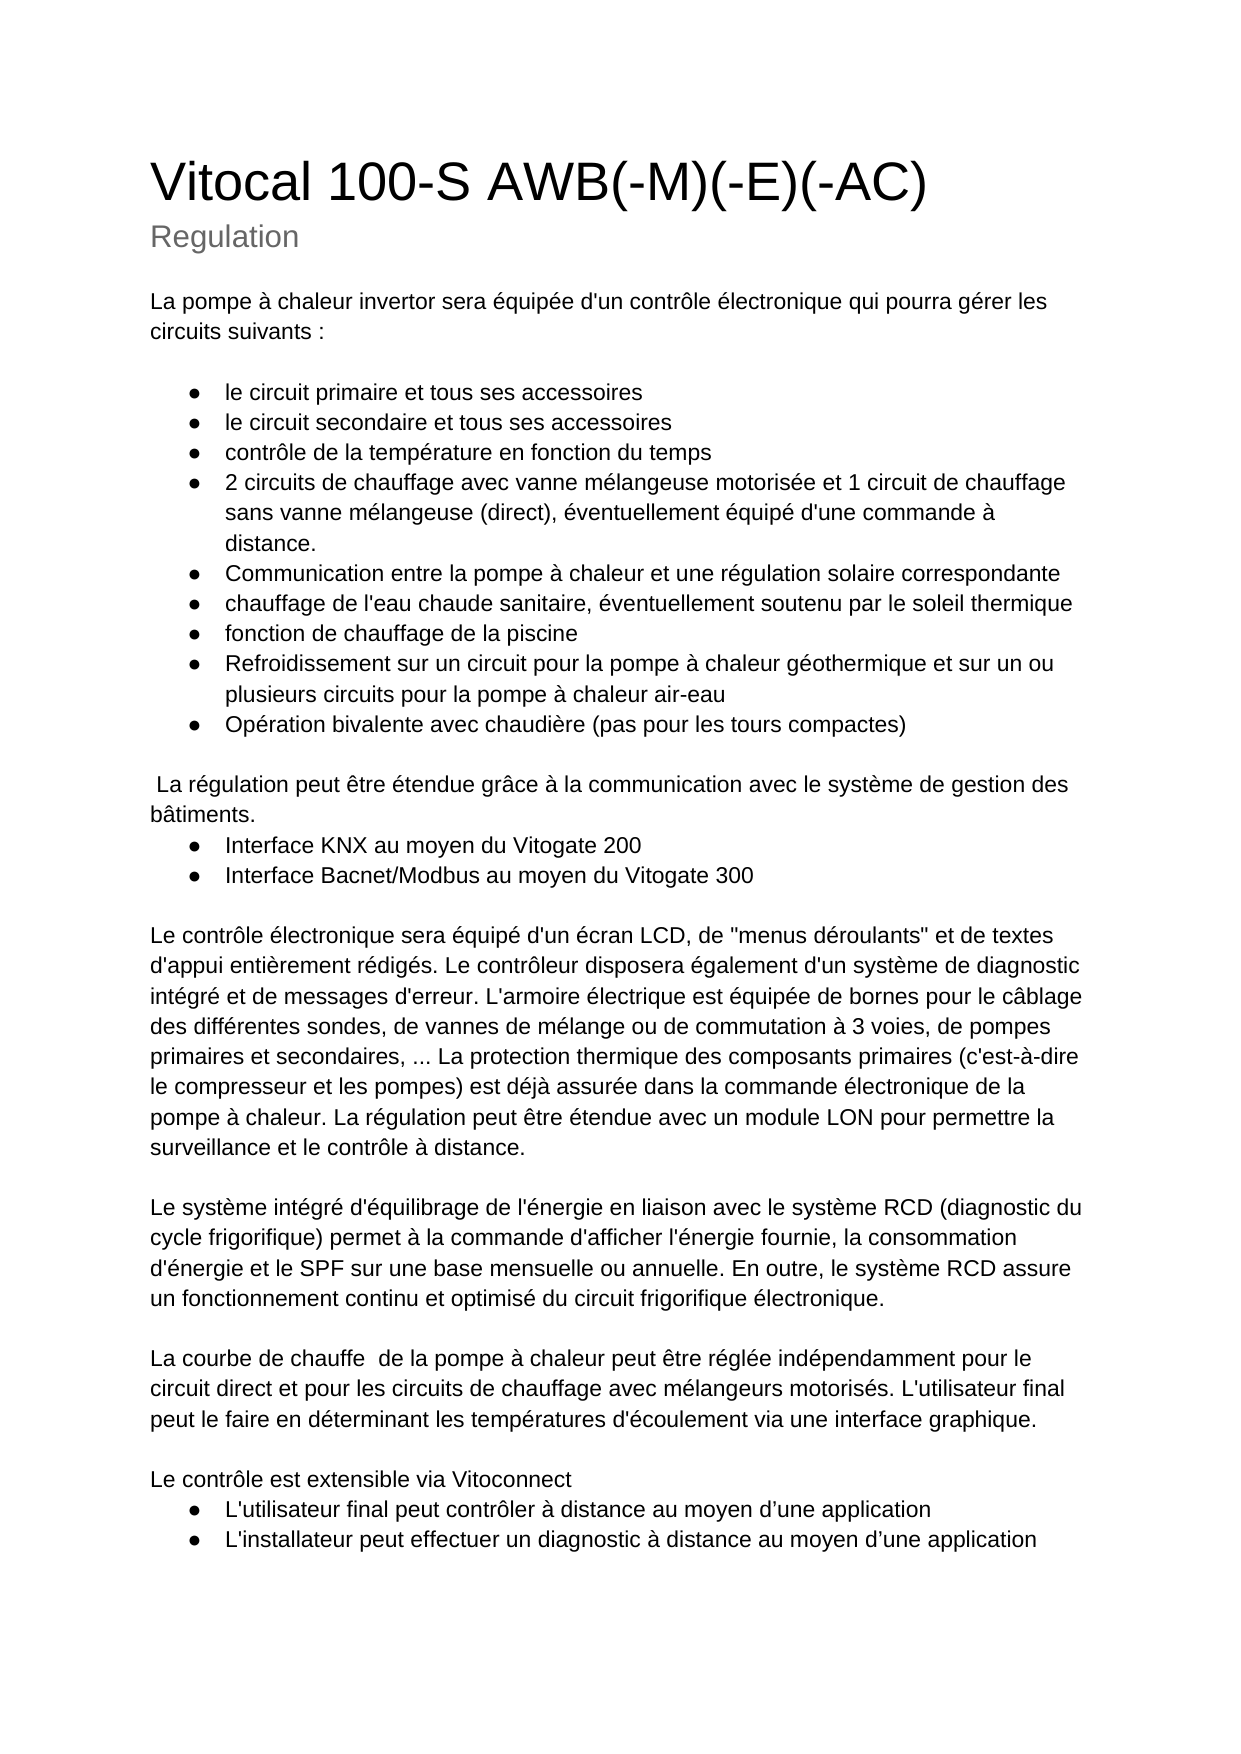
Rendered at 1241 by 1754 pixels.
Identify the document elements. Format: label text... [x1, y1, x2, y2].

list L'installateur peut effectuer un diagnostic à distance au moyen d’une application [187, 1526, 1090, 1553]
list Interface KNX au moyen du Vitogate 200 [187, 832, 1090, 858]
list L'utilisateur final peut contrôler à distance au moyen d’une application [187, 1496, 1090, 1522]
list le circuit primaire et tous ses accessoires [187, 378, 1090, 405]
text La pompe à chaleur invertor sera équipée d'un contrôle électronique qui pourra gérer les circuits suivants : [150, 288, 1090, 344]
text La régulation peut être étendue grâce à la communication avec le système de gestion des bâtiments. [150, 771, 1090, 828]
text Le système intégré d'équilibrage de l'énergie en liaison avec le système RCD (diagnostic du cycle frigorifique) permet à la commande d'afficher l'énergie fournie, la consommation d'énergie et le SPF sur une base mensuelle ou annuelle. En outre, le système RCD assure un fonctionnement continu et optimisé du circuit frigorifique électronique. [150, 1194, 1090, 1311]
title Vitocal 100-S AWB(-M)(-E)(-AC) [150, 150, 1090, 212]
text Le contrôle est extensible via Vitoconnect [150, 1466, 1090, 1492]
list Interface Bacnet/Modbus au moyen du Vitogate 300 [187, 862, 1090, 888]
list fonction de chauffage de la piscine [187, 620, 1090, 646]
list Communication entre la pompe à chaleur et une régulation solaire correspondante [187, 560, 1090, 586]
list Refroidissement sur un circuit pour la pompe à chaleur géothermique et sur un ou plusieurs circuits pour la pompe à chaleur air-eau [187, 650, 1090, 707]
list Opération bivalente avec chaudière (pas pour les tours compactes) [187, 711, 1090, 737]
list contrôle de la température en fonction du temps [187, 439, 1090, 465]
list le circuit secondaire et tous ses accessoires [187, 409, 1090, 435]
text Le contrôle électronique sera équipé d'un écran LCD, de "menus déroulants" et de textes d'appui entièrement rédigés. Le contrôleur disposera également d'un système de diagnostic intégré et de messages d'erreur. L'armoire électrique est équipée de bornes pour le câblage des différentes sondes, de vannes de mélange ou de commutation à 3 voies, de pompes primaires et secondaires, ... La protection thermique des composants primaires (c'est-à-dire le compresseur et les pompes) est déjà assurée dans la commande électronique de la pompe à chaleur. La régulation peut être étendue avec un module LON pour permettre la surveillance et le contrôle à distance. [150, 922, 1090, 1160]
list chauffage de l'eau chaude sanitaire, éventuellement soutenu par le soleil thermique [187, 590, 1090, 616]
subtitle Regulation [150, 218, 1090, 254]
list 2 circuits de chauffage avec vanne mélangeuse motorisée et 1 circuit de chauffage sans vanne mélangeuse (direct), éventuellement équipé d'une commande à distance. [187, 469, 1090, 556]
text La courbe de chauffe de la pompe à chaleur peut être réglée indépendamment pour le circuit direct et pour les circuits de chauffage avec mélangeurs motorisés. L'utilisateur final peut le faire en déterminant les températures d'écoulement via une interface graphique. [150, 1345, 1090, 1432]
